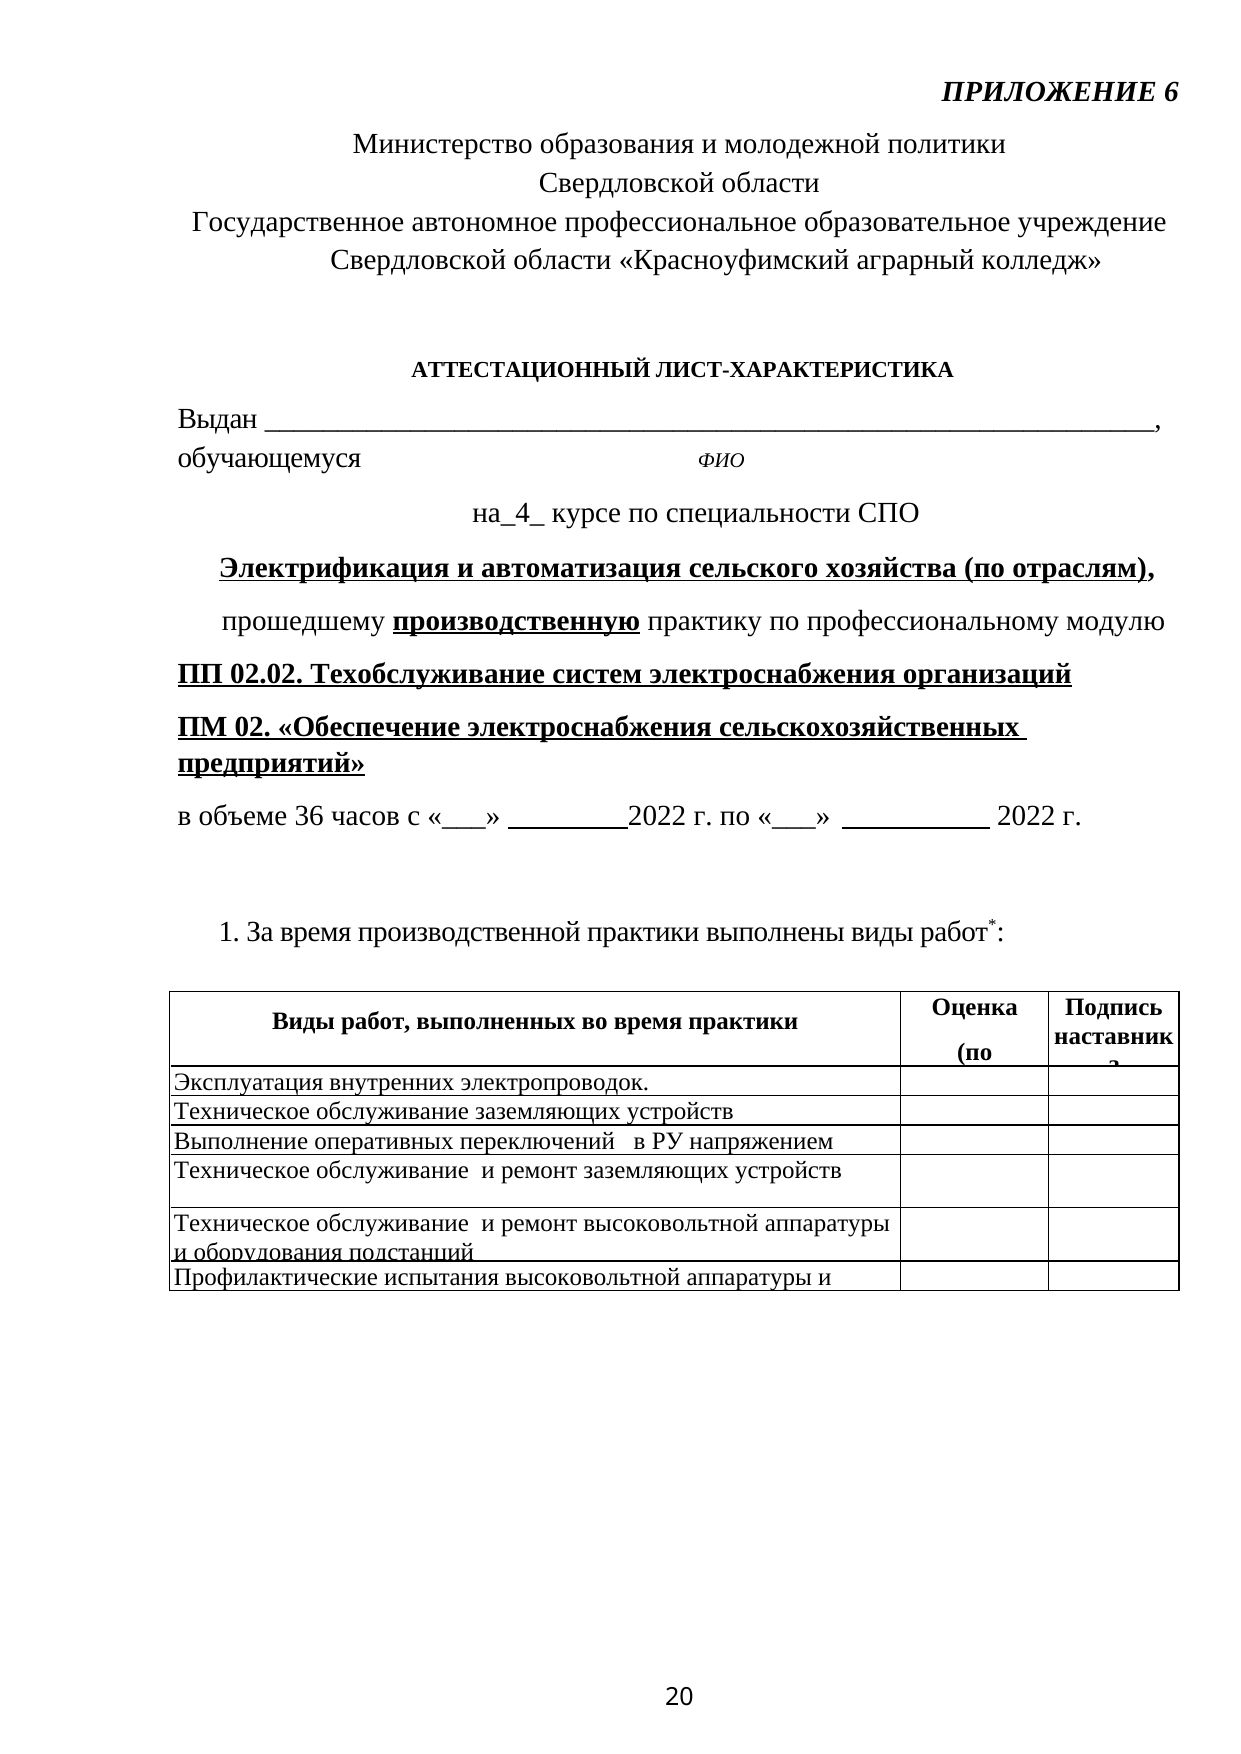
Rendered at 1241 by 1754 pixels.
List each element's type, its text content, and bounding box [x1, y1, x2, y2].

table_cell [1049, 1155, 1178, 1207]
table_cell Техническое обслуживание и ремонт высоковольтной аппаратуры и оборудования подстанций [170, 1208, 900, 1260]
text ПМ 02. «Обеспечение электроснабжения сельскохозяйственных предприятий» [177, 709, 1181, 779]
text 1. За время производственной практики выполнены виды работ*: [218, 914, 1181, 948]
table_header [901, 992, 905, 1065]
text Электрификация и автоматизация сельского хозяйства (по отраслям), [192, 551, 1181, 584]
table_cell Эксплуатация внутренних электропроводок. [170, 1066, 900, 1094]
table_header Виды работ, выполненных во время практики [170, 992, 900, 1065]
text Министерство образования и молодежной политики [177, 127, 1181, 160]
table_cell [1049, 1262, 1178, 1289]
table_cell [1049, 1067, 1178, 1094]
table_cell Выполнение оперативных переключений в РУ напряжением выше 1000 В [170, 1125, 900, 1154]
table_cell [1049, 1126, 1178, 1154]
table_cell Техническое обслуживание и ремонт заземляющих устройств [170, 1155, 900, 1207]
text АТТЕСТАЦИОННЫЙ ЛИСТ-ХАРАКТЕРИСТИКА [183, 356, 1181, 383]
text в объеме 36 часов с «___» 2022 г. по «___» 2022 г. [177, 798, 1181, 831]
table_cell Техническое обслуживание заземляющих устройств [170, 1096, 900, 1124]
table_cell [901, 1067, 1048, 1094]
table_header Подпись наставника [1049, 992, 1178, 1065]
text ПП 02.02. Техобслуживание систем электроснабжения организаций [177, 656, 1216, 690]
text Свердловской области «Красноуфимский аграрный колледж» [177, 242, 1181, 276]
table_cell [901, 1155, 1048, 1207]
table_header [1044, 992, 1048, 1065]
text прошедшему производственную практику по профессиональному модулю [222, 603, 1181, 637]
table_cell [901, 1096, 1048, 1124]
table_cell Профилактические испытания высоковольтной аппаратуры и оборудования подстанций [170, 1261, 900, 1289]
table_cell [1049, 1096, 1178, 1124]
table_cell [901, 1126, 1048, 1154]
table_cell [901, 1262, 1048, 1289]
text Свердловской области [177, 165, 1181, 199]
table_cell [1049, 1208, 1178, 1260]
text ПРИЛОЖЕНИЕ 6 [177, 74, 1181, 107]
text Государственное автономное профессиональное образовательное учреждение [177, 204, 1181, 237]
text Выдан _____________________________________________________________, обучающемуся ФИО [177, 402, 1181, 474]
text на_4_ курсе по специальности СПО [472, 495, 1181, 529]
table_cell [901, 1208, 1048, 1260]
